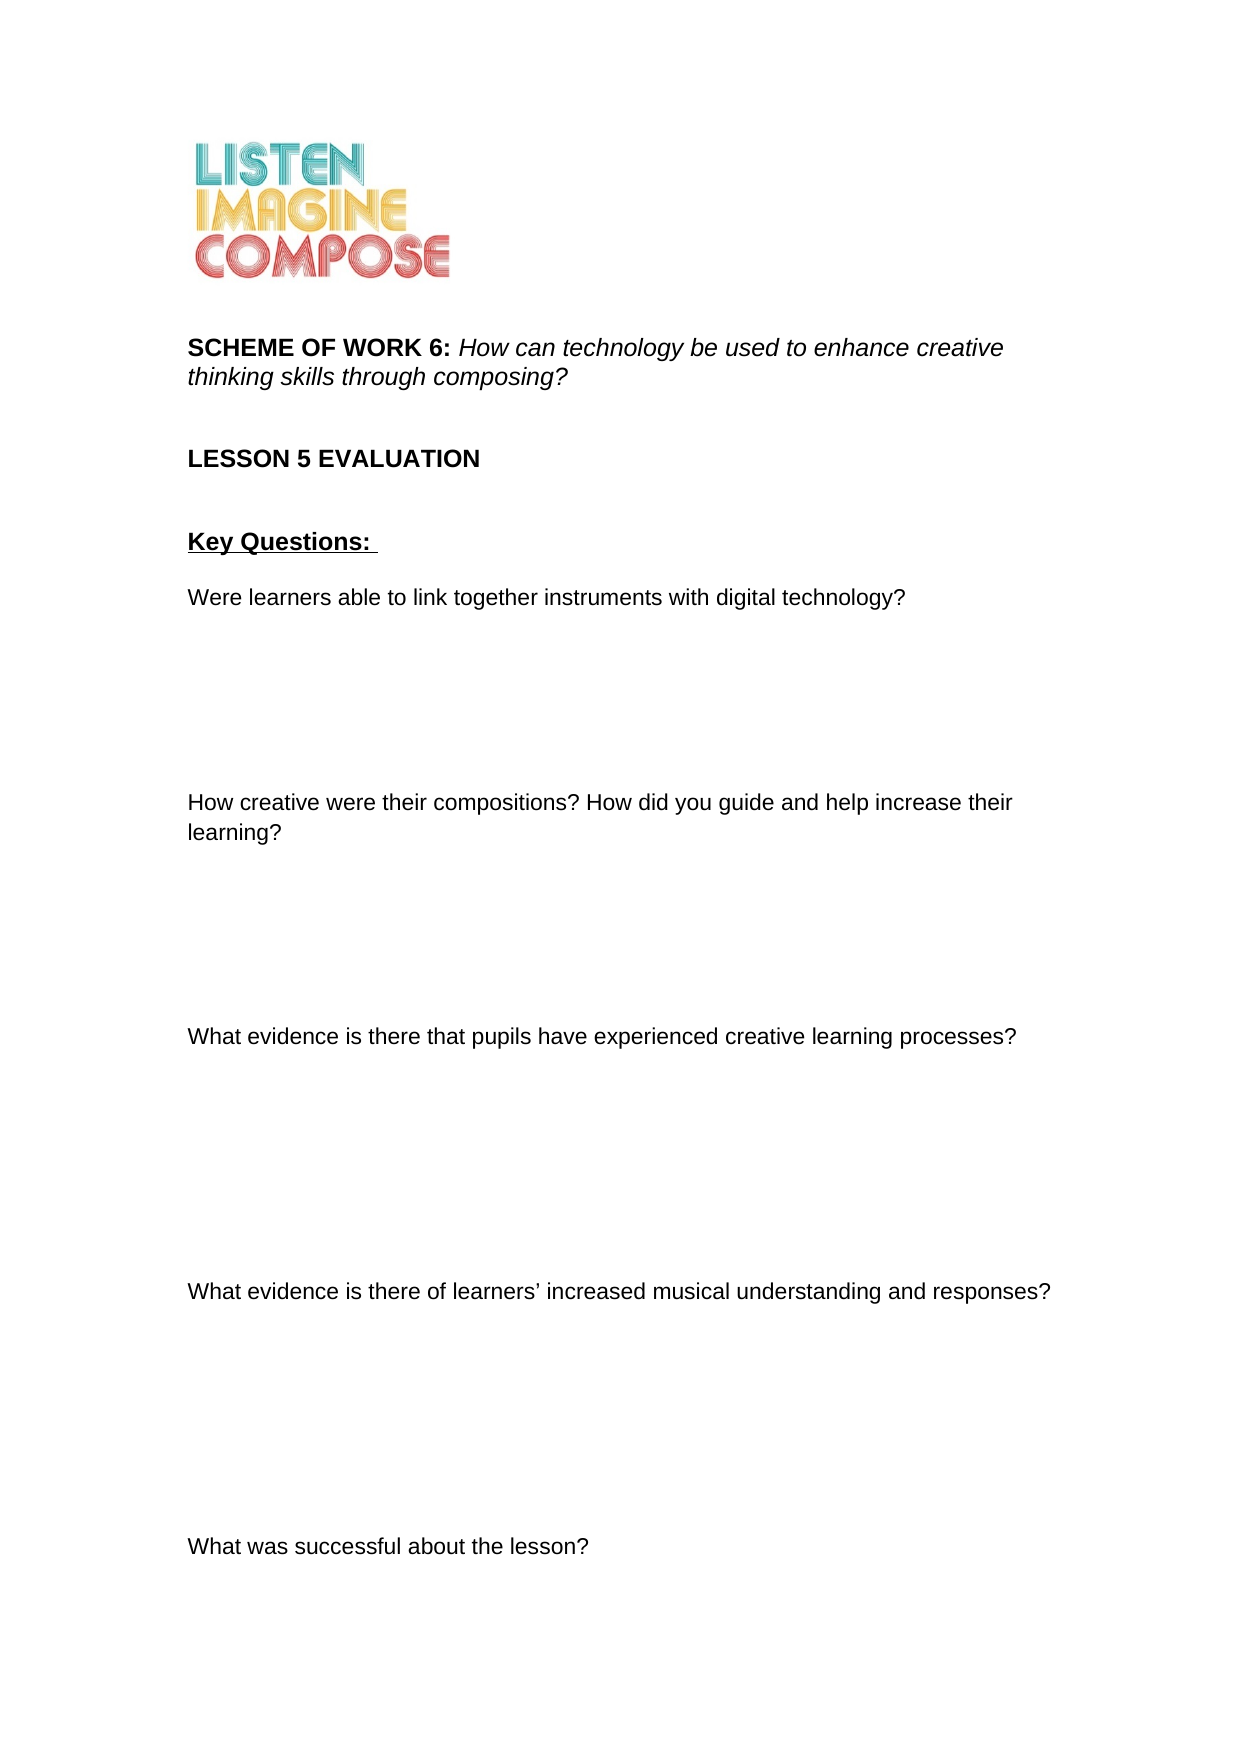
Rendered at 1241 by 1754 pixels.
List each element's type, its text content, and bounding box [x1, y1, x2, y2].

text What evidence is there that pupils have experienced creative learning processes? [187, 1023, 1053, 1049]
text SCHEME OF WORK 6: How can technology be used to enhance creative thinking skills through composing? [187, 333, 1053, 390]
text LESSON 5 EVALUATION [187, 444, 1053, 473]
text What was successful about the lesson? [187, 1533, 1053, 1559]
text Key Questions: [187, 527, 1053, 556]
text What evidence is there of learners’ increased musical understanding and responses? [187, 1278, 1053, 1304]
picture [187, 118, 457, 309]
text How creative were their compositions? How did you guide and help increase their learning? [187, 788, 1053, 845]
text Were learners able to link together instruments with digital technology? [187, 584, 1053, 611]
